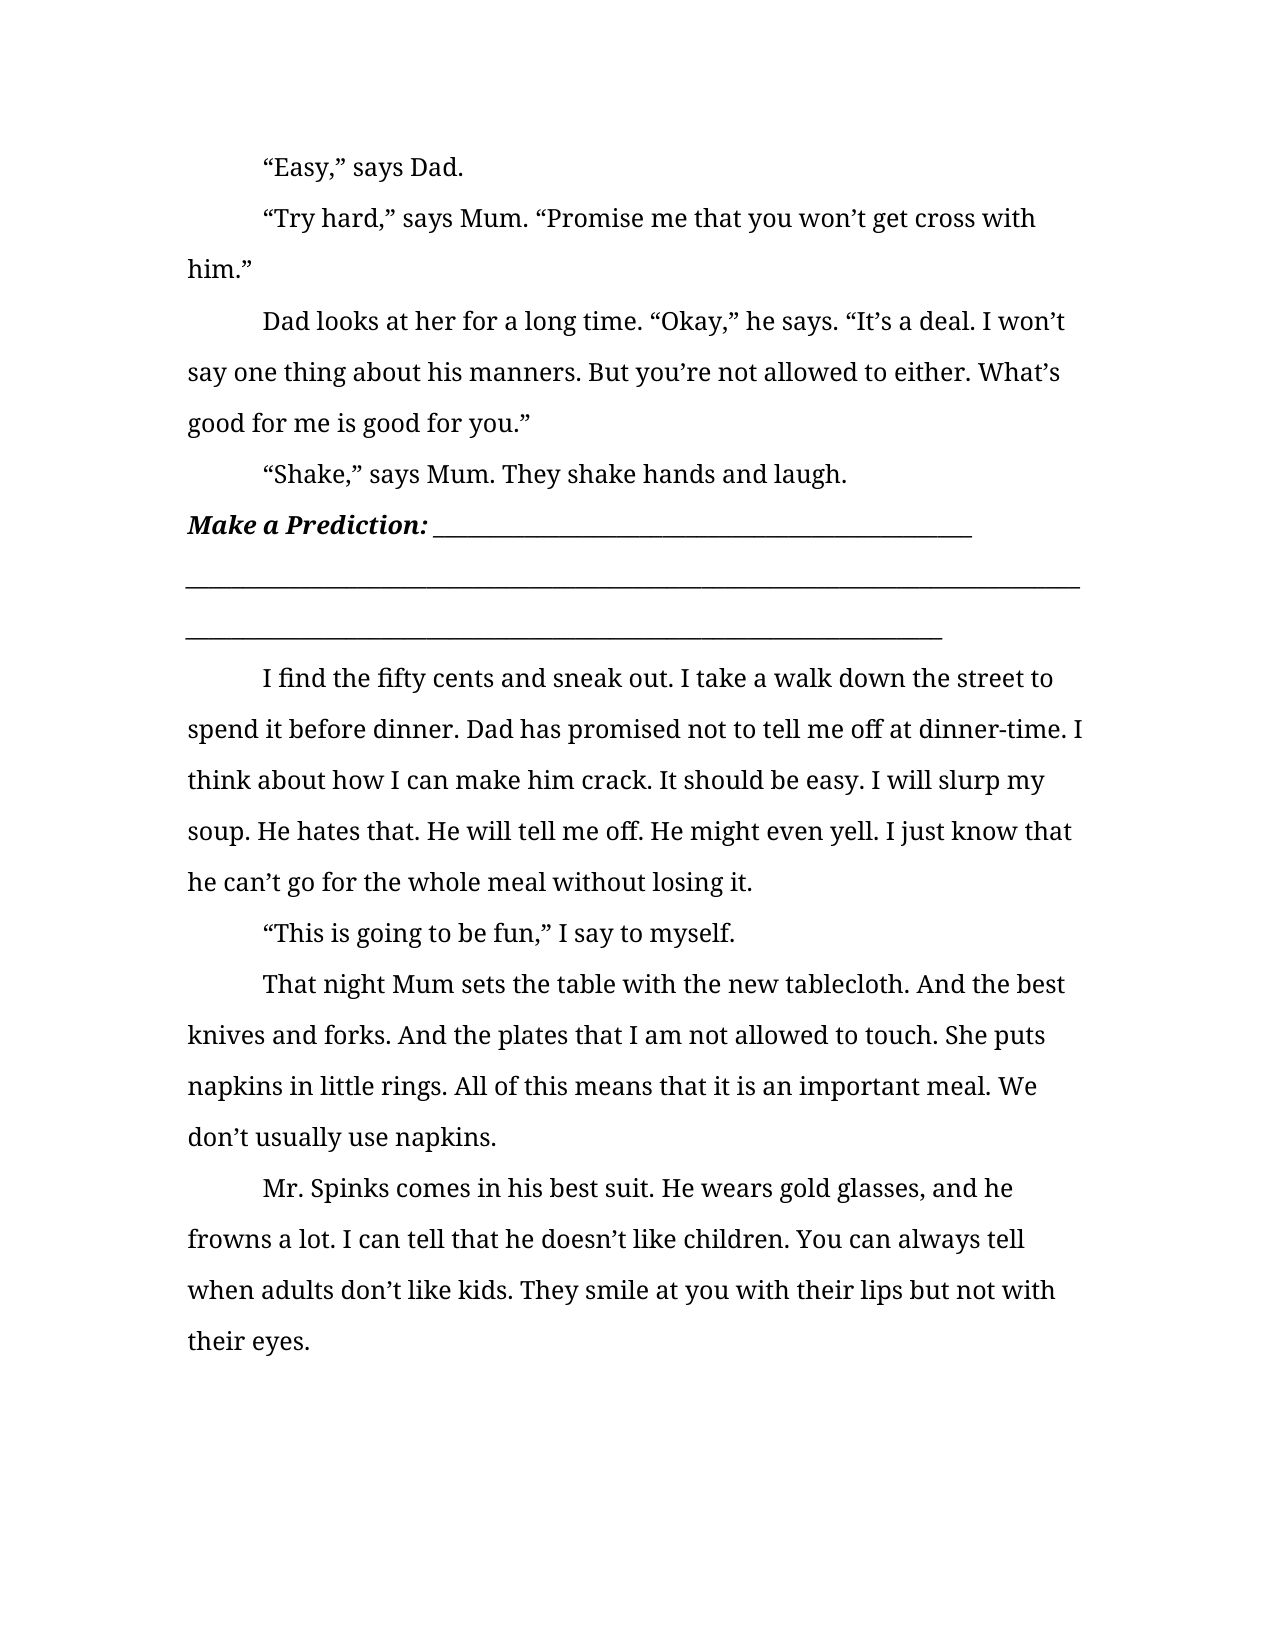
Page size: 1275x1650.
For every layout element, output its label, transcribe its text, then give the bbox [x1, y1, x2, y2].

text Mr. Spinks comes in his best suit. He wears gold glasses, and he frowns a lot. I can tell that he doesn’t like children. You can always tell when adults don’t like kids. They smile at you with their lips but not with their eyes. [187, 1171, 1087, 1358]
text Dad looks at her for a long time. “Okay,” he says. “It’s a deal. I won’t say one thing about his manners. But you’re not allowed to either. What’s good for me is good for you.” [187, 303, 1087, 439]
text “Try hard,” says Mum. “Promise me that you won’t get cross with him.” [187, 201, 1087, 286]
text “This is going to be fun,” I say to myself. [187, 916, 1087, 950]
text I find the fifty cents and sneak out. I take a walk down the street to spend it before dinner. Dad has promised not to tell me off at dinner-time. I think about how I can make him crack. It should be easy. I will slurp my soup. He hates that. He will tell me off. He might even yell. I just know that he can’t go for the whole meal without losing it. [187, 660, 1087, 899]
text That night Mum sets the table with the new tablecloth. And the best knives and forks. And the plates that I am not allowed to touch. She puts napkins in little rings. All of this means that it is an important meal. We don’t usually use napkins. [187, 967, 1087, 1154]
text “Shake,” says Mum. They shake hands and laugh. Make a Prediction: _______________________________________________ ________________________________________________________________________________________________________________________________________________ [187, 456, 1087, 643]
text “Easy,” says Dad. [187, 150, 1087, 184]
